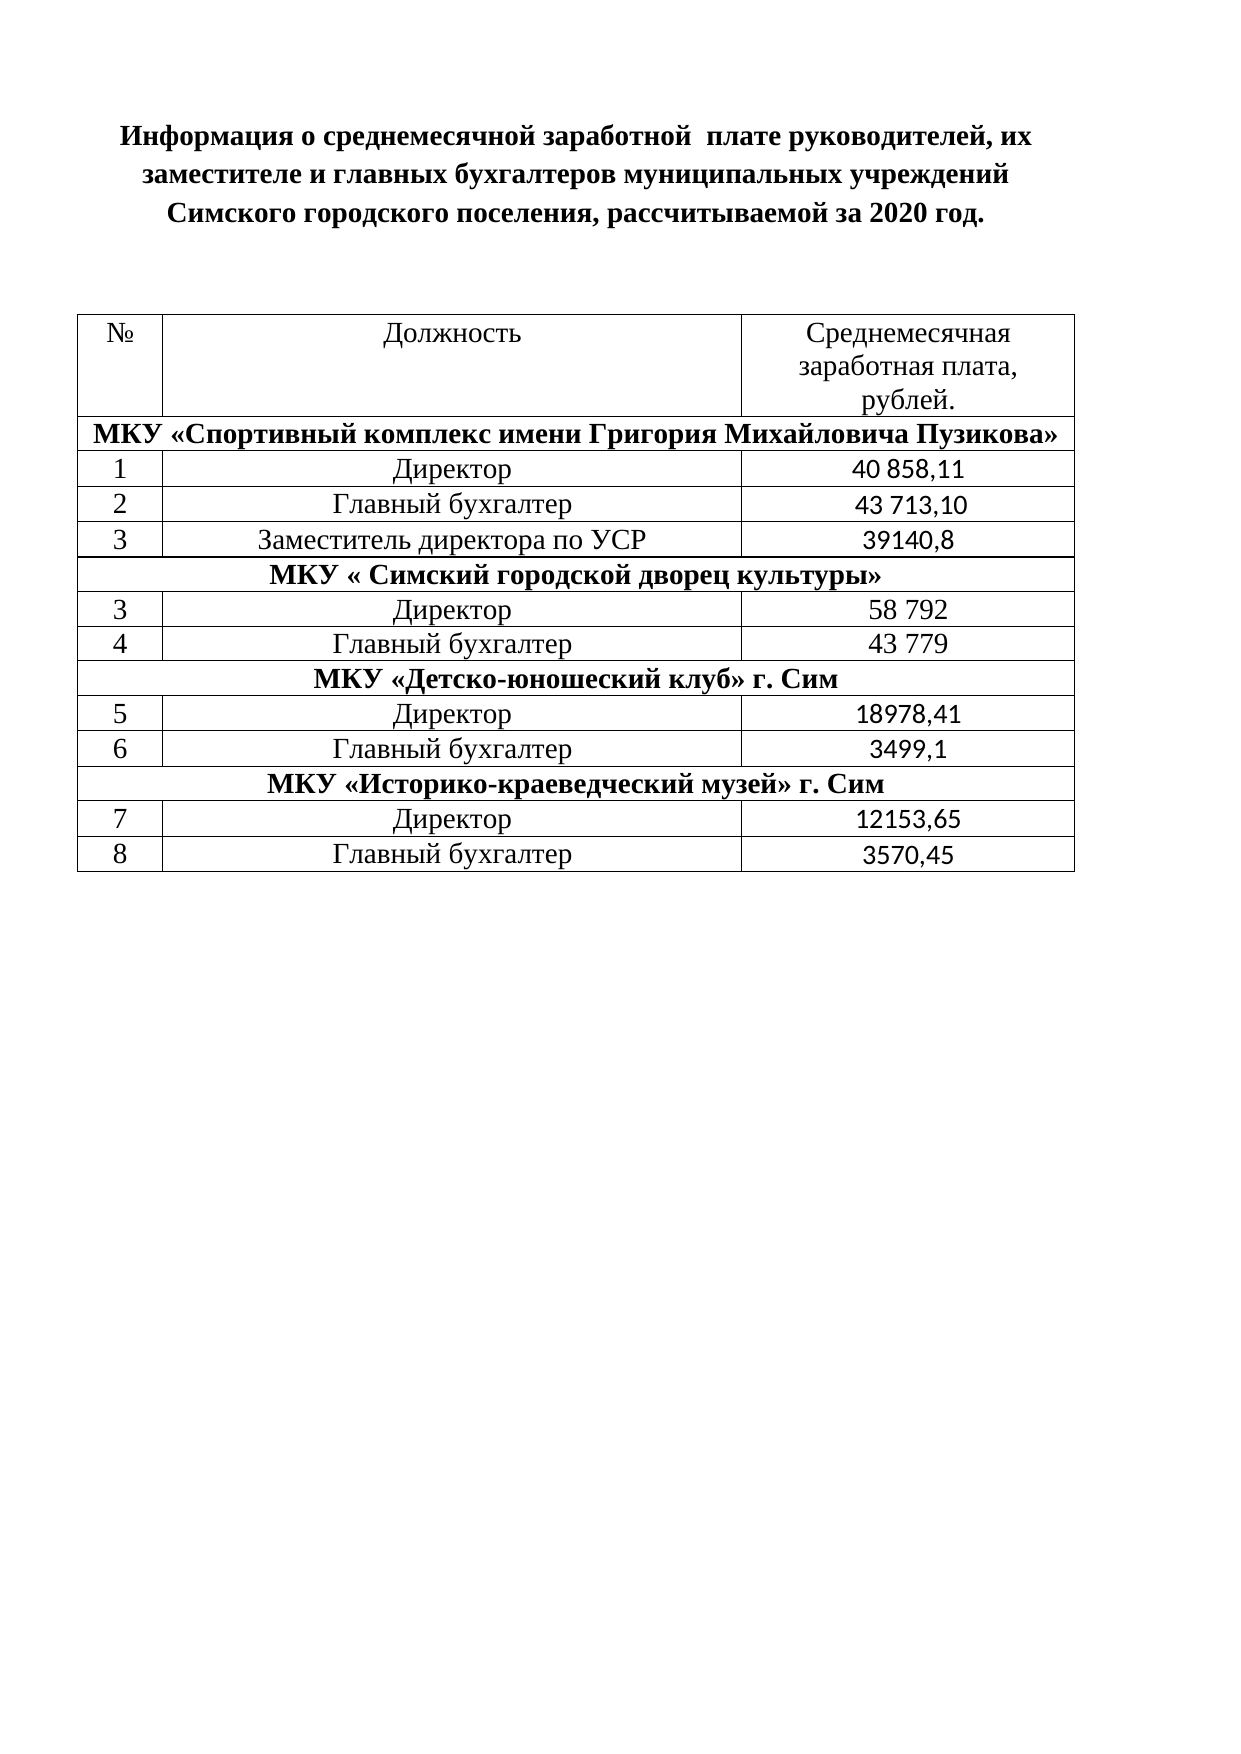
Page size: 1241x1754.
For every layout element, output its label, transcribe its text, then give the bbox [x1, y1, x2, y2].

table_cell 3570,45 [742, 837, 1074, 871]
table_cell Директор [163, 592, 741, 626]
table_cell Главный бухгалтер [163, 627, 741, 660]
table_cell 43 713,10 [742, 487, 1074, 521]
table_cell 4 [78, 627, 162, 660]
table_header Среднемесячная заработная плата, рублей. [742, 315, 1074, 416]
table_cell 43 779 [742, 627, 1074, 660]
table_cell 1 [78, 451, 162, 486]
table_cell Директор [163, 801, 741, 836]
table_cell 58 792 [742, 592, 1074, 626]
table_cell 5 [78, 696, 162, 730]
table_cell МКУ «Детско-юношеский клуб» г. Сим [78, 661, 1074, 695]
table_cell 2 [78, 487, 162, 521]
table_cell Директор [163, 696, 741, 730]
table_cell МКУ «Спортивный комплекс имени Григория Михайловича Пузикова» [78, 417, 1074, 450]
table_cell Главный бухгалтер [163, 731, 741, 766]
table_cell 40 858,11 [742, 451, 1074, 486]
text Информация о среднемесячной заработной плате руководителей, их заместителе и главных бухгалтеров муниципальных учреждений Симского городского поселения, рассчитываемой за 2020 год. [88, 118, 1063, 229]
table_cell 8 [78, 837, 162, 871]
table_cell 12153,65 [742, 801, 1074, 836]
table_cell 3499,1 [742, 731, 1074, 766]
table_cell МКУ «Историко-краеведческий музей» г. Сим [78, 767, 1074, 800]
table_header Должность [163, 315, 741, 416]
table_cell 3 [78, 522, 162, 556]
table_cell 39140,8 [742, 522, 1074, 556]
table_cell 6 [78, 731, 162, 766]
table_cell 18978,41 [742, 696, 1074, 730]
table_cell Заместитель директора по УСР [163, 522, 741, 556]
table_cell Главный бухгалтер [163, 487, 741, 521]
table_cell Директор [163, 451, 741, 486]
table_cell 7 [78, 801, 162, 836]
table_header № [78, 315, 162, 416]
table_cell Главный бухгалтер [163, 837, 741, 871]
table_cell 3 [78, 592, 162, 626]
table_cell МКУ « Симский городской дворец культуры» [78, 558, 1074, 591]
